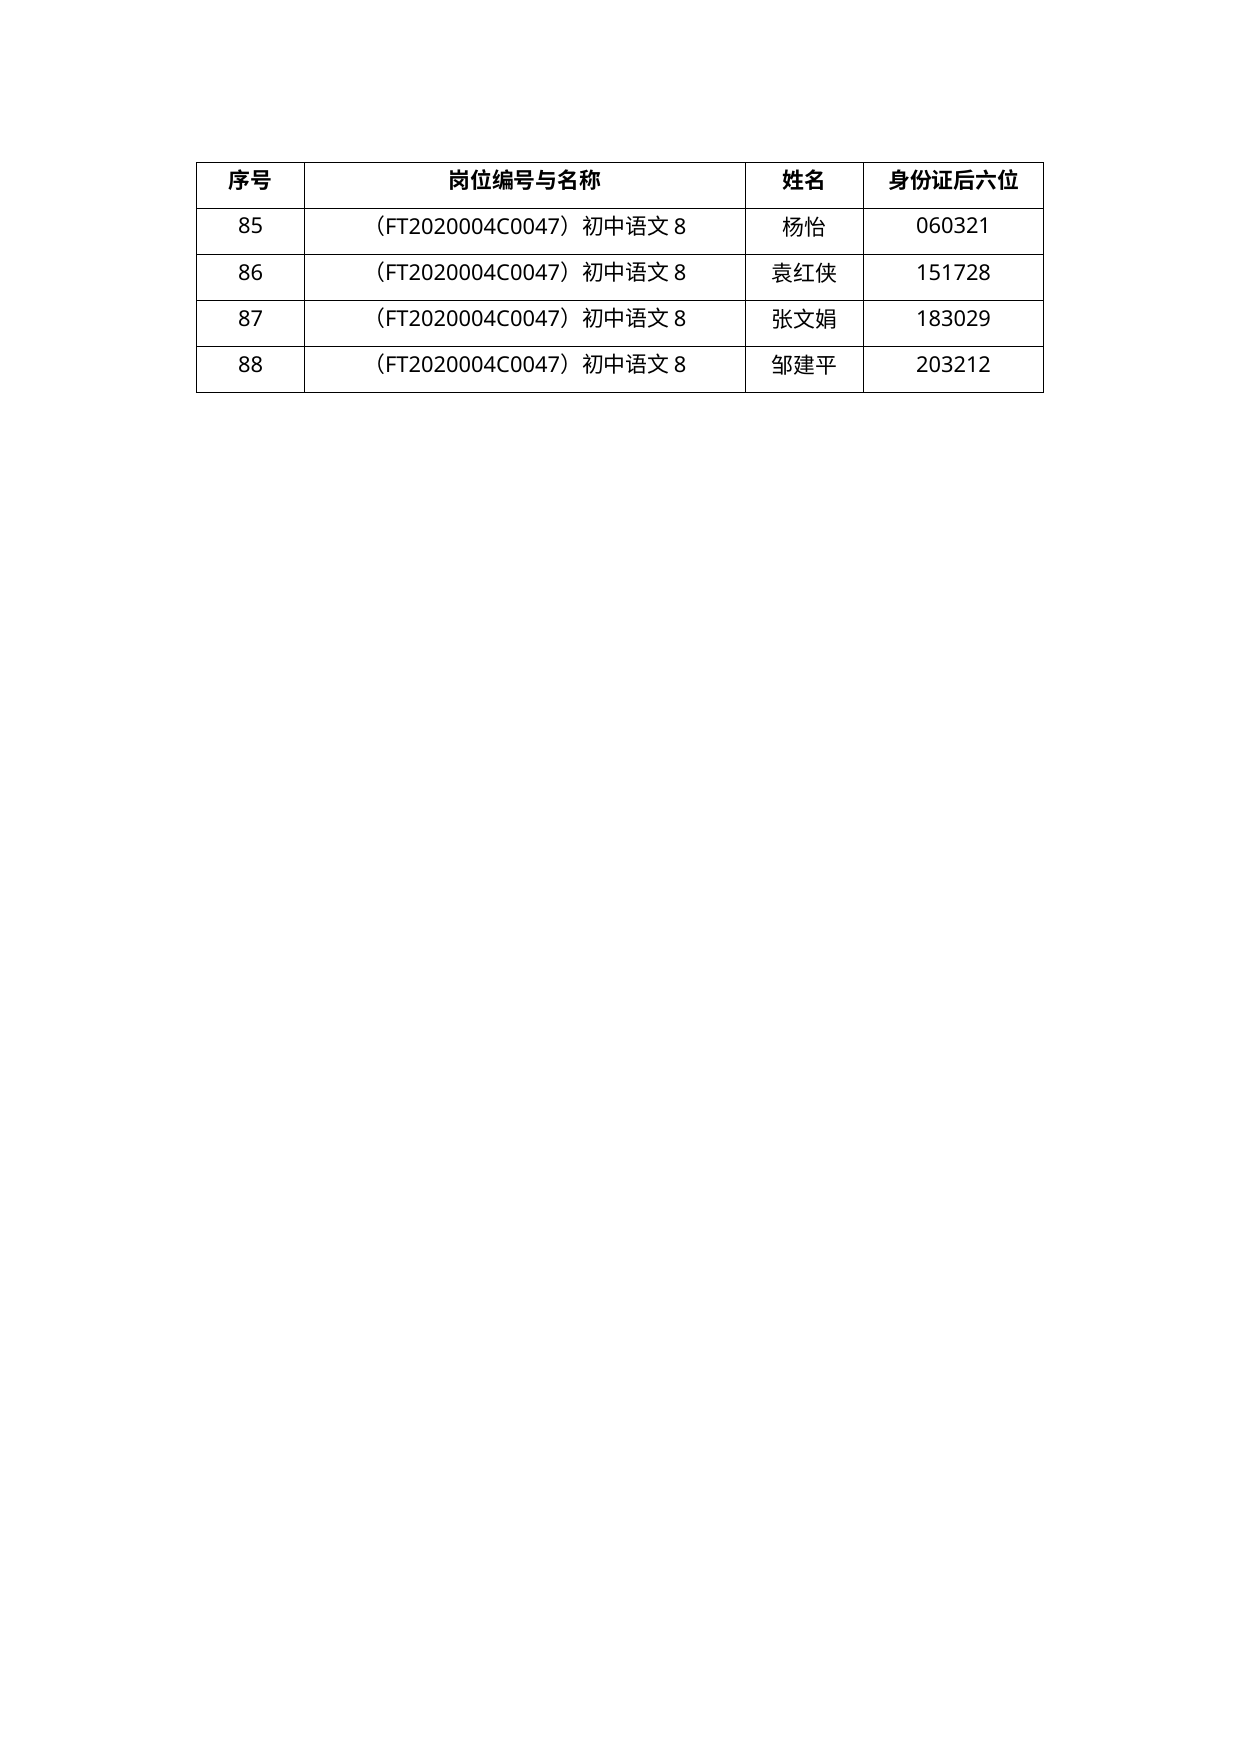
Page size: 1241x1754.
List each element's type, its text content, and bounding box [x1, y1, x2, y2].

table_cell （FT2020004C0047）初中语文8 [305, 301, 745, 346]
table_cell 邹建平 [746, 347, 863, 392]
table_header 序号 [197, 163, 304, 208]
table_cell （FT2020004C0047）初中语文8 [305, 347, 745, 392]
table_cell 183029 [864, 301, 1043, 346]
table_cell 88 [197, 347, 304, 392]
table_cell 87 [197, 301, 304, 346]
table_cell 203212 [864, 347, 1043, 392]
table_cell 杨怡 [746, 209, 863, 254]
table_cell 86 [197, 255, 304, 300]
table_header 岗位编号与名称 [305, 163, 745, 208]
table_cell 060321 [864, 209, 1043, 254]
table_header 身份证后六位 [864, 163, 1043, 208]
table_cell 袁红侠 [746, 255, 863, 300]
table_cell 张文娟 [746, 301, 863, 346]
table_cell 85 [197, 209, 304, 254]
table_header 姓名 [746, 163, 863, 208]
table_cell （FT2020004C0047）初中语文8 [305, 209, 745, 254]
table_cell （FT2020004C0047）初中语文8 [305, 255, 745, 300]
table_cell 151728 [864, 255, 1043, 300]
